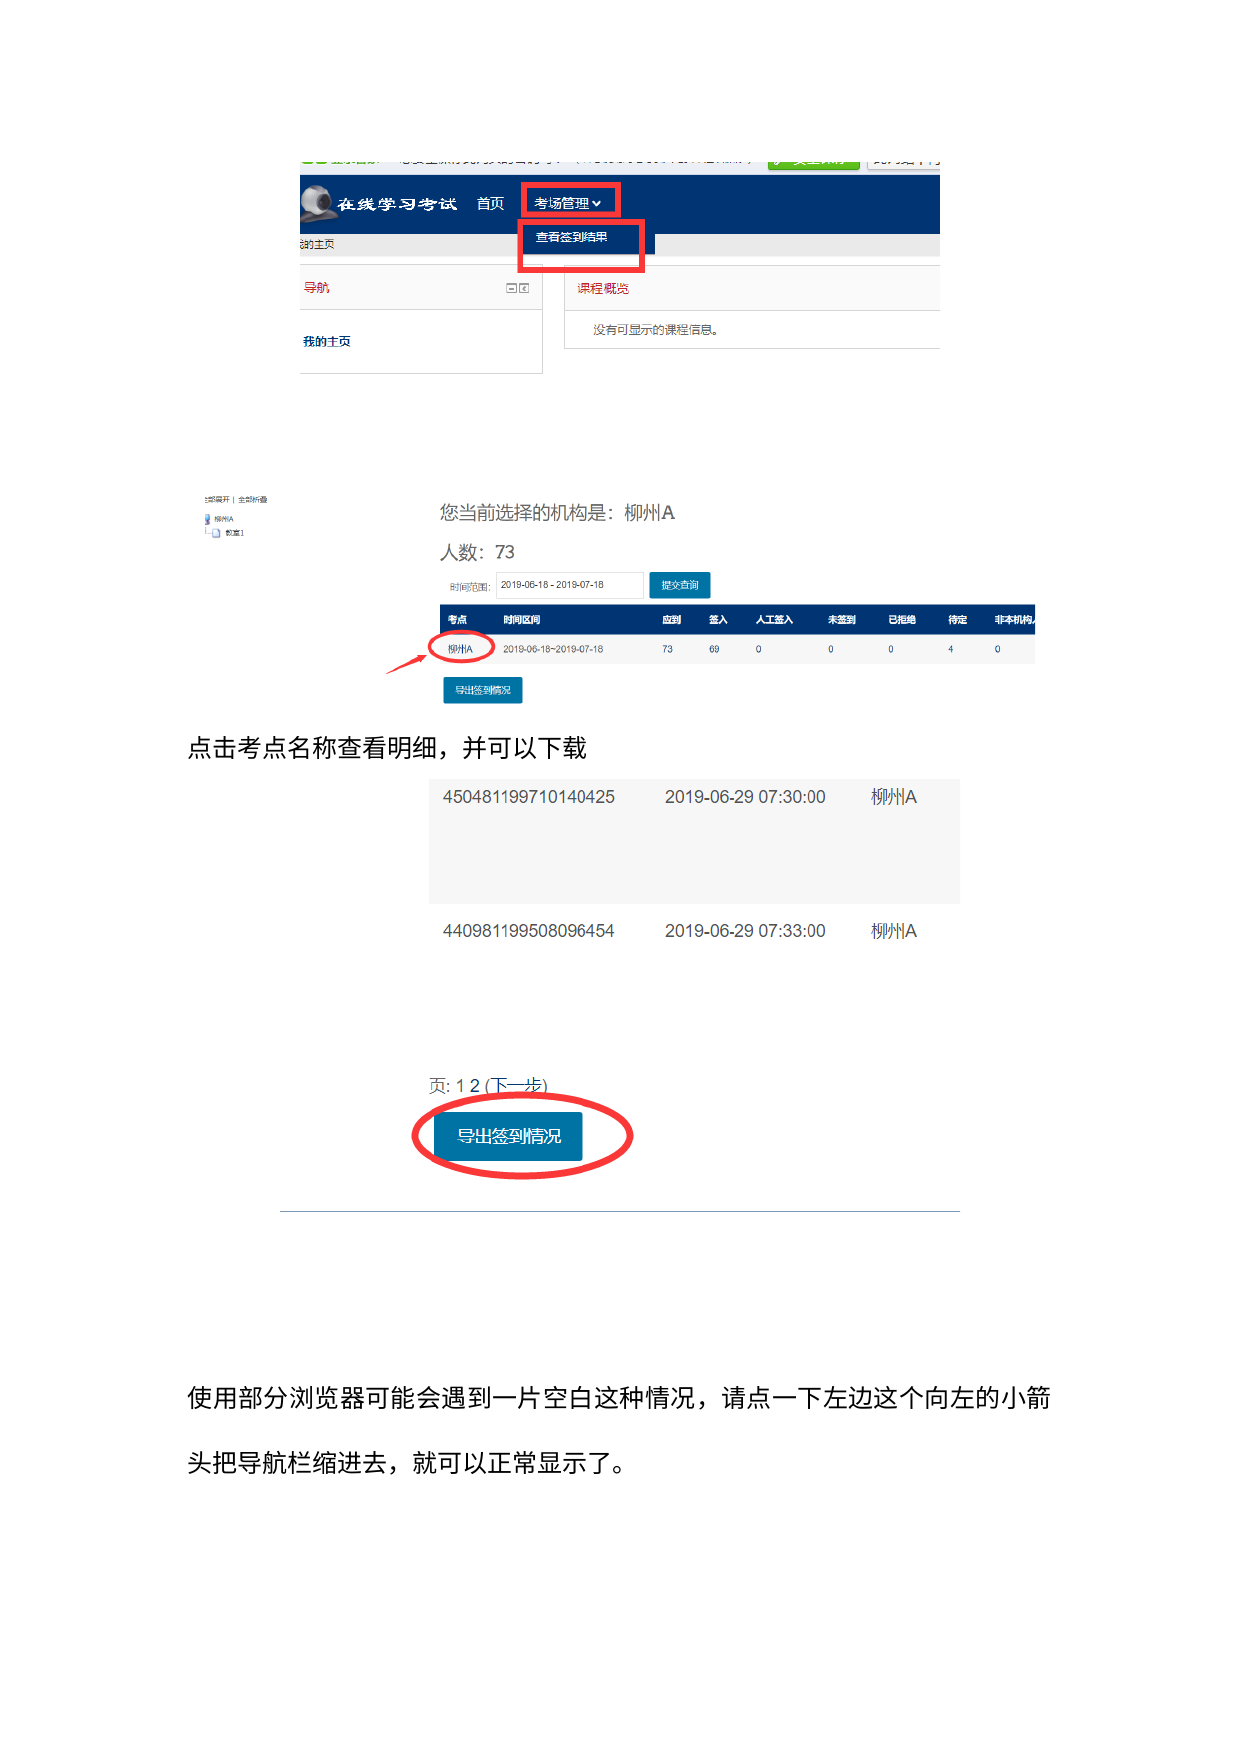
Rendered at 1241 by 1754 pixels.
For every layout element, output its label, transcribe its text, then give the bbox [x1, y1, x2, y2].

text 使用部分浏览器可能会遇到一片空白这种情况，请点一下左边这个向左的小箭头把导航栏缩进去，就可以正常显示了。 [187, 1364, 1053, 1494]
text 点击考点名称查看明细，并可以下载 [187, 714, 1053, 779]
picture [280, 779, 961, 1212]
picture [205, 487, 1035, 706]
picture [300, 162, 940, 465]
